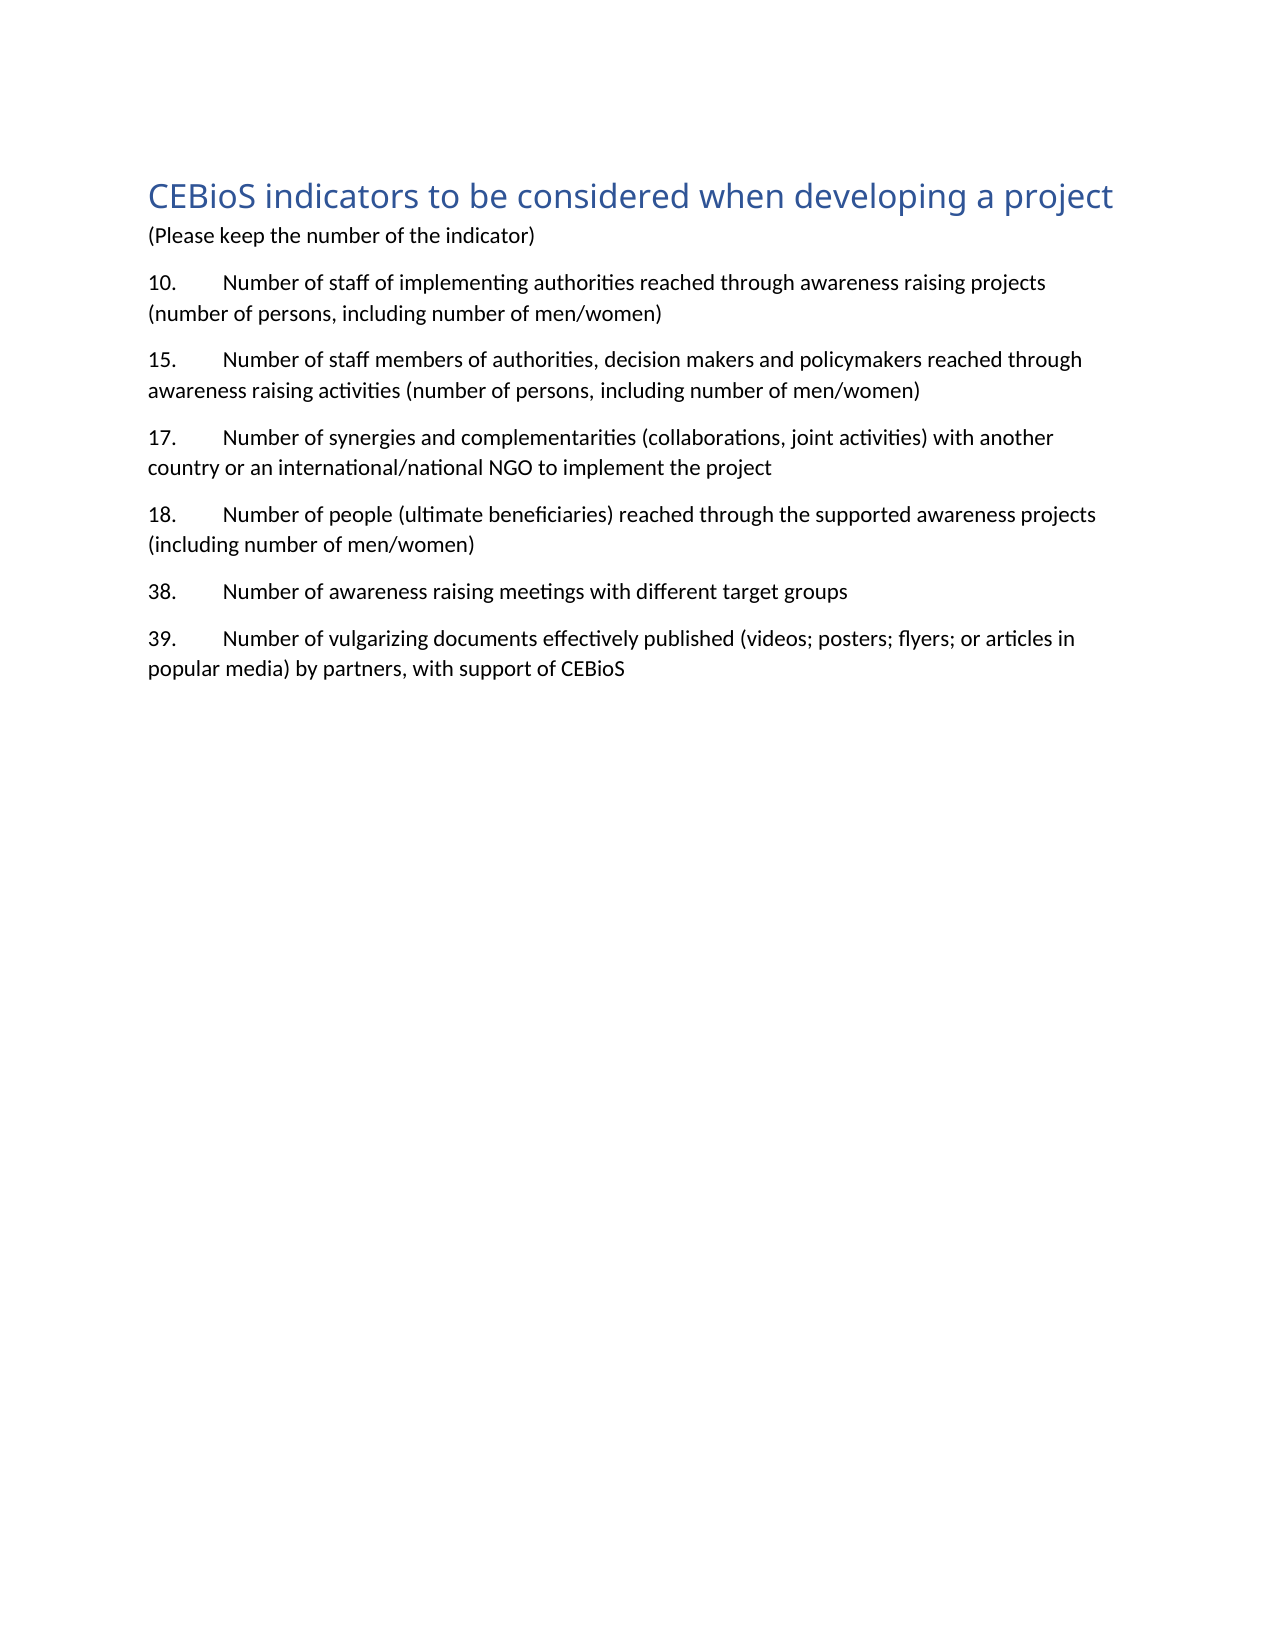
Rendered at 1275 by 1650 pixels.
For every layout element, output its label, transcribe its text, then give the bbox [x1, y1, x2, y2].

text 39. Number of vulgarizing documents effectively published (videos; posters; flyers; or articles in popular media) by partners, with support of CEBioS [148, 624, 1127, 682]
text 38. Number of awareness raising meetings with different target groups [148, 577, 1127, 605]
text 17. Number of synergies and complementarities (collaborations, joint activities) with another country or an international/national NGO to implement the project [148, 423, 1127, 481]
subtitle CEBioS indicators to be considered when developing a project [148, 173, 1127, 218]
text 10. Number of staff of implementing authorities reached through awareness raising projects (number of persons, including number of men/women) [148, 268, 1127, 327]
text 18. Number of people (ultimate beneficiaries) reached through the supported awareness projects (including number of men/women) [148, 500, 1127, 558]
text 15. Number of staff members of authorities, decision makers and policymakers reached through awareness raising activities (number of persons, including number of men/women) [148, 346, 1127, 404]
text (Please keep the number of the indicator) [148, 222, 1127, 249]
